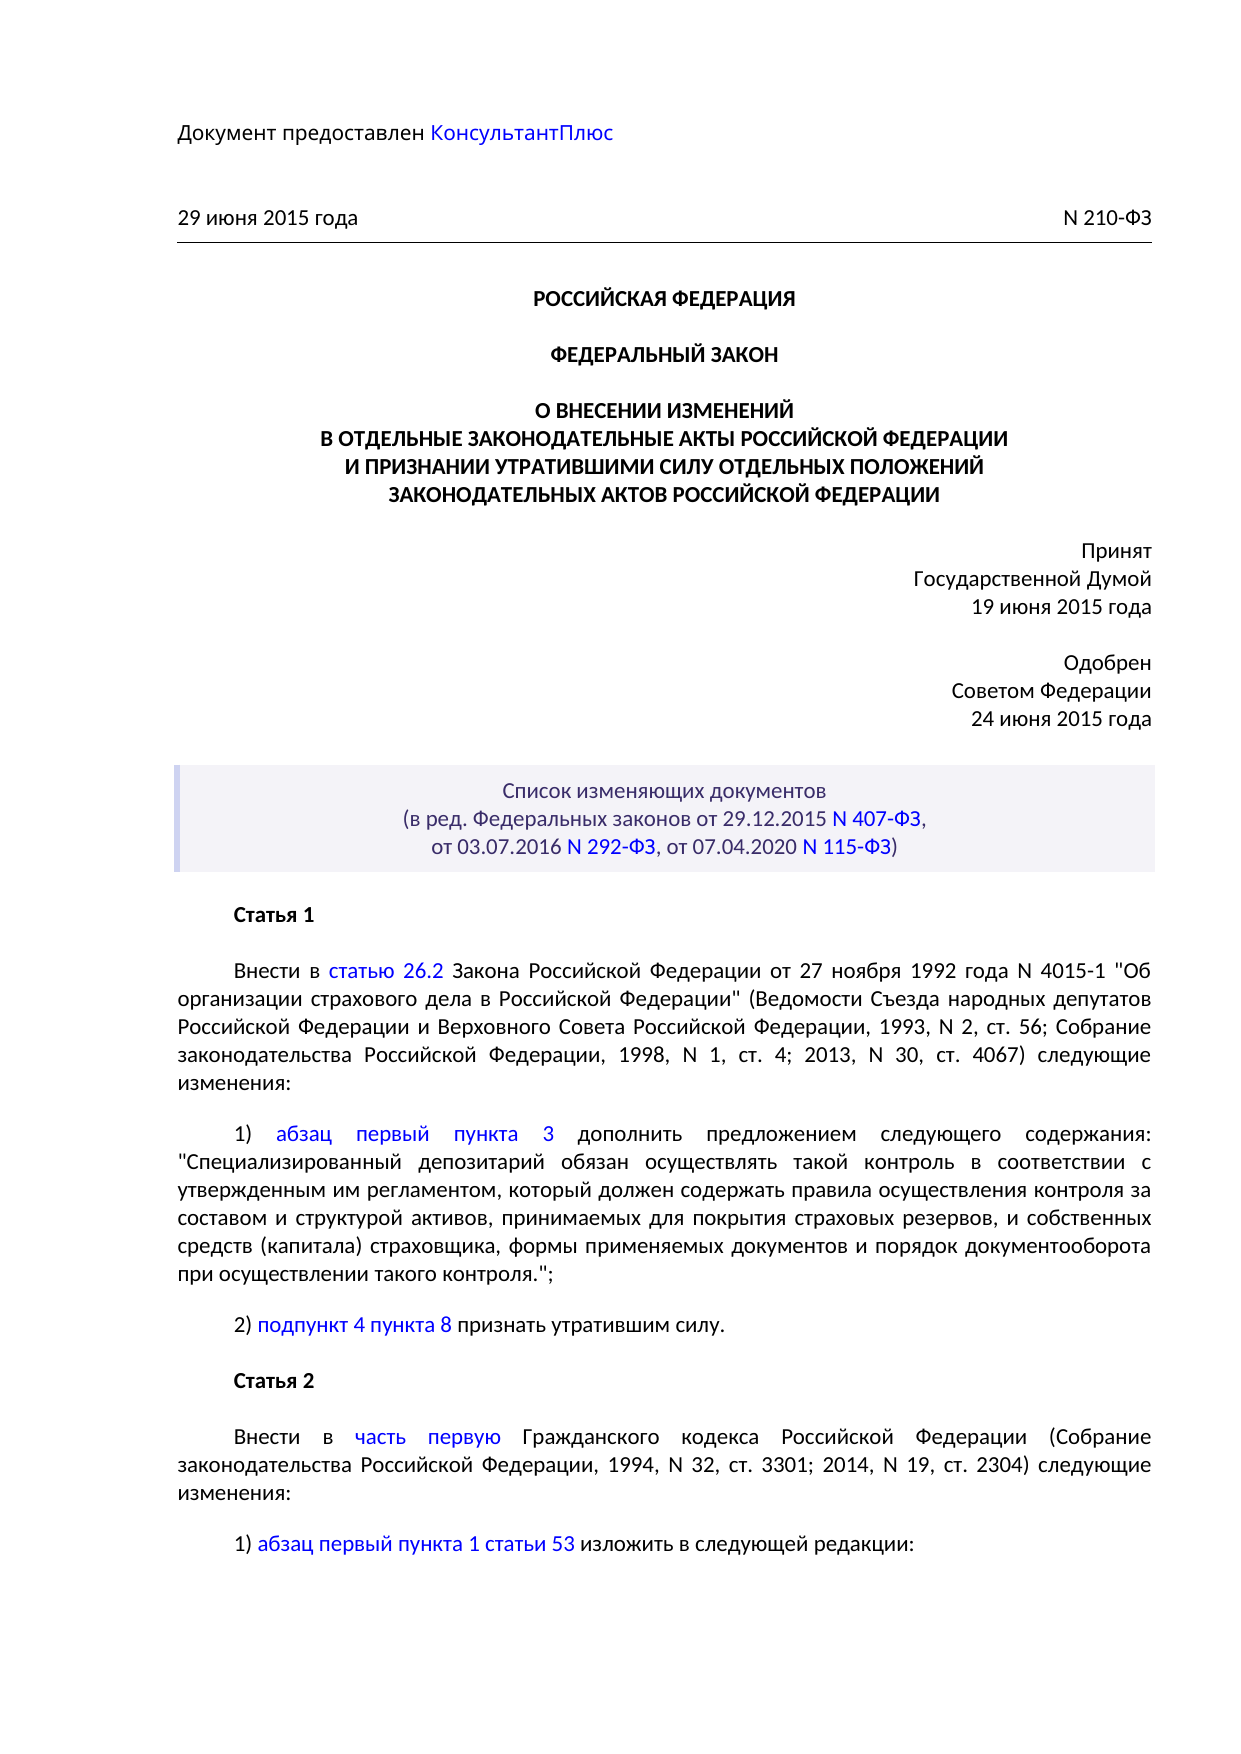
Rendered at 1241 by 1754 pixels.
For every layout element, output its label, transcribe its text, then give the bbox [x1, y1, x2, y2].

text Принят [177, 536, 1152, 564]
table_header N 210-ФЗ [664, 203, 1152, 231]
text Советом Федерации [177, 676, 1152, 704]
title РОССИЙСКАЯ ФЕДЕРАЦИЯ [177, 284, 1152, 312]
text 1) абзац первый пункта 1 статьи 53 изложить в следующей редакции: [177, 1529, 1152, 1557]
table_header Список изменяющих документов (в ред. Федеральных законов от 29.12.2015 N 407-ФЗ, от 03.07.2016 N 292-ФЗ, от 07.04.2020 N 115-ФЗ) [180, 765, 1149, 872]
title Статья 1 [177, 900, 1152, 928]
text 19 июня 2015 года [177, 592, 1152, 620]
text 24 июня 2015 года [177, 704, 1152, 732]
text Внести в статью 26.2 Закона Российской Федерации от 27 ноября 1992 года N 4015-1 "Об организации страхового дела в Российской Федерации" (Ведомости Съезда народных депутатов Российской Федерации и Верховного Совета Российской Федерации, 1993, N 2, ст. 56; Собрание законодательства Российской Федерации, 1998, N 1, ст. 4; 2013, N 30, ст. 4067) следующие изменения: [177, 956, 1152, 1096]
title В ОТДЕЛЬНЫЕ ЗАКОНОДАТЕЛЬНЫЕ АКТЫ РОССИЙСКОЙ ФЕДЕРАЦИИ [177, 424, 1152, 452]
text Государственной Думой [177, 564, 1152, 592]
title ЗАКОНОДАТЕЛЬНЫХ АКТОВ РОССИЙСКОЙ ФЕДЕРАЦИИ [177, 480, 1152, 508]
title О ВНЕСЕНИИ ИЗМЕНЕНИЙ [177, 396, 1152, 424]
text 1) абзац первый пункта 3 дополнить предложением следующего содержания: "Специализированный депозитарий обязан осуществлять такой контроль в соответствии с утвержденным им регламентом, который должен содержать правила осуществления контроля за составом и структурой активов, принимаемых для покрытия страховых резервов, и собственных средств (капитала) страховщика, формы применяемых документов и порядок документооборота при осуществлении такого контроля."; [177, 1119, 1152, 1287]
text Внести в часть первую Гражданского кодекса Российской Федерации (Собрание законодательства Российской Федерации, 1994, N 32, ст. 3301; 2014, N 19, ст. 2304) следующие изменения: [177, 1422, 1152, 1506]
title Документ предоставлен КонсультантПлюс [177, 118, 1152, 175]
title И ПРИЗНАНИИ УТРАТИВШИМИ СИЛУ ОТДЕЛЬНЫХ ПОЛОЖЕНИЙ [177, 452, 1152, 480]
title ФЕДЕРАЛЬНЫЙ ЗАКОН [177, 340, 1152, 368]
title Статья 2 [177, 1366, 1152, 1394]
text Одобрен [177, 648, 1152, 676]
text 2) подпункт 4 пункта 8 признать утратившим силу. [177, 1310, 1152, 1338]
table_header 29 июня 2015 года [177, 203, 664, 231]
